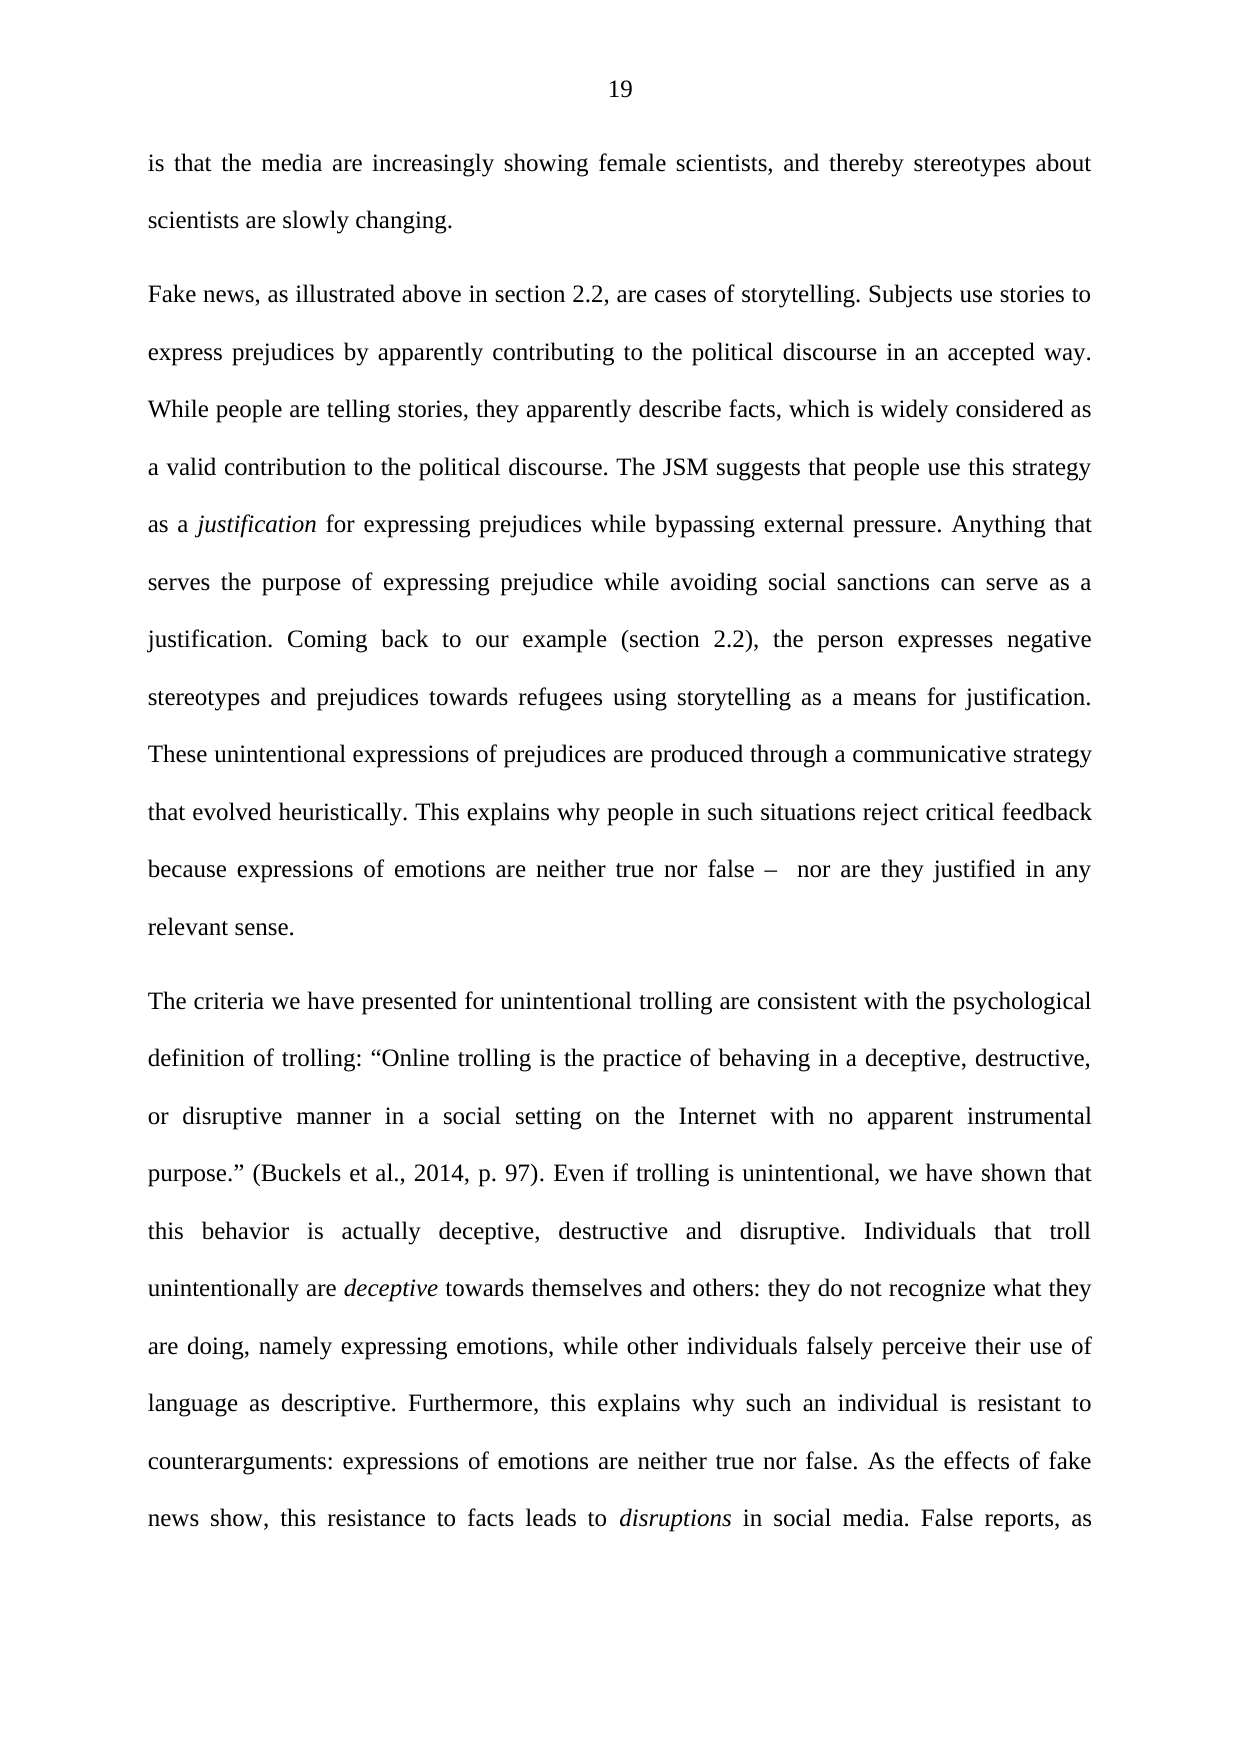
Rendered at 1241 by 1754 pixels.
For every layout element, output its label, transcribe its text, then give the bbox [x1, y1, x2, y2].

text Fake news, as illustrated above in section 2.2, are cases of storytelling. Subjects use stories to express prejudices by apparently contributing to the political discourse in an accepted way. While people are telling stories, they apparently describe facts, which is widely considered as a valid contribution to the political discourse. The JSM suggests that people use this strategy as a justification for expressing prejudices while bypassing external pressure. Anything that serves the purpose of expressing prejudice while avoiding social sanctions can serve as a justification. Coming back to our example (section 2.2), the person expresses negative stereotypes and prejudices towards refugees using storytelling as a means for justification. These unintentional expressions of prejudices are produced through a communicative strategy that evolved heuristically. This explains why people in such situations reject critical feedback because expressions of emotions are neither true nor false – nor are they justified in any relevant sense. [148, 279, 1093, 941]
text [148, 148, 1093, 234]
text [148, 986, 1093, 1532]
